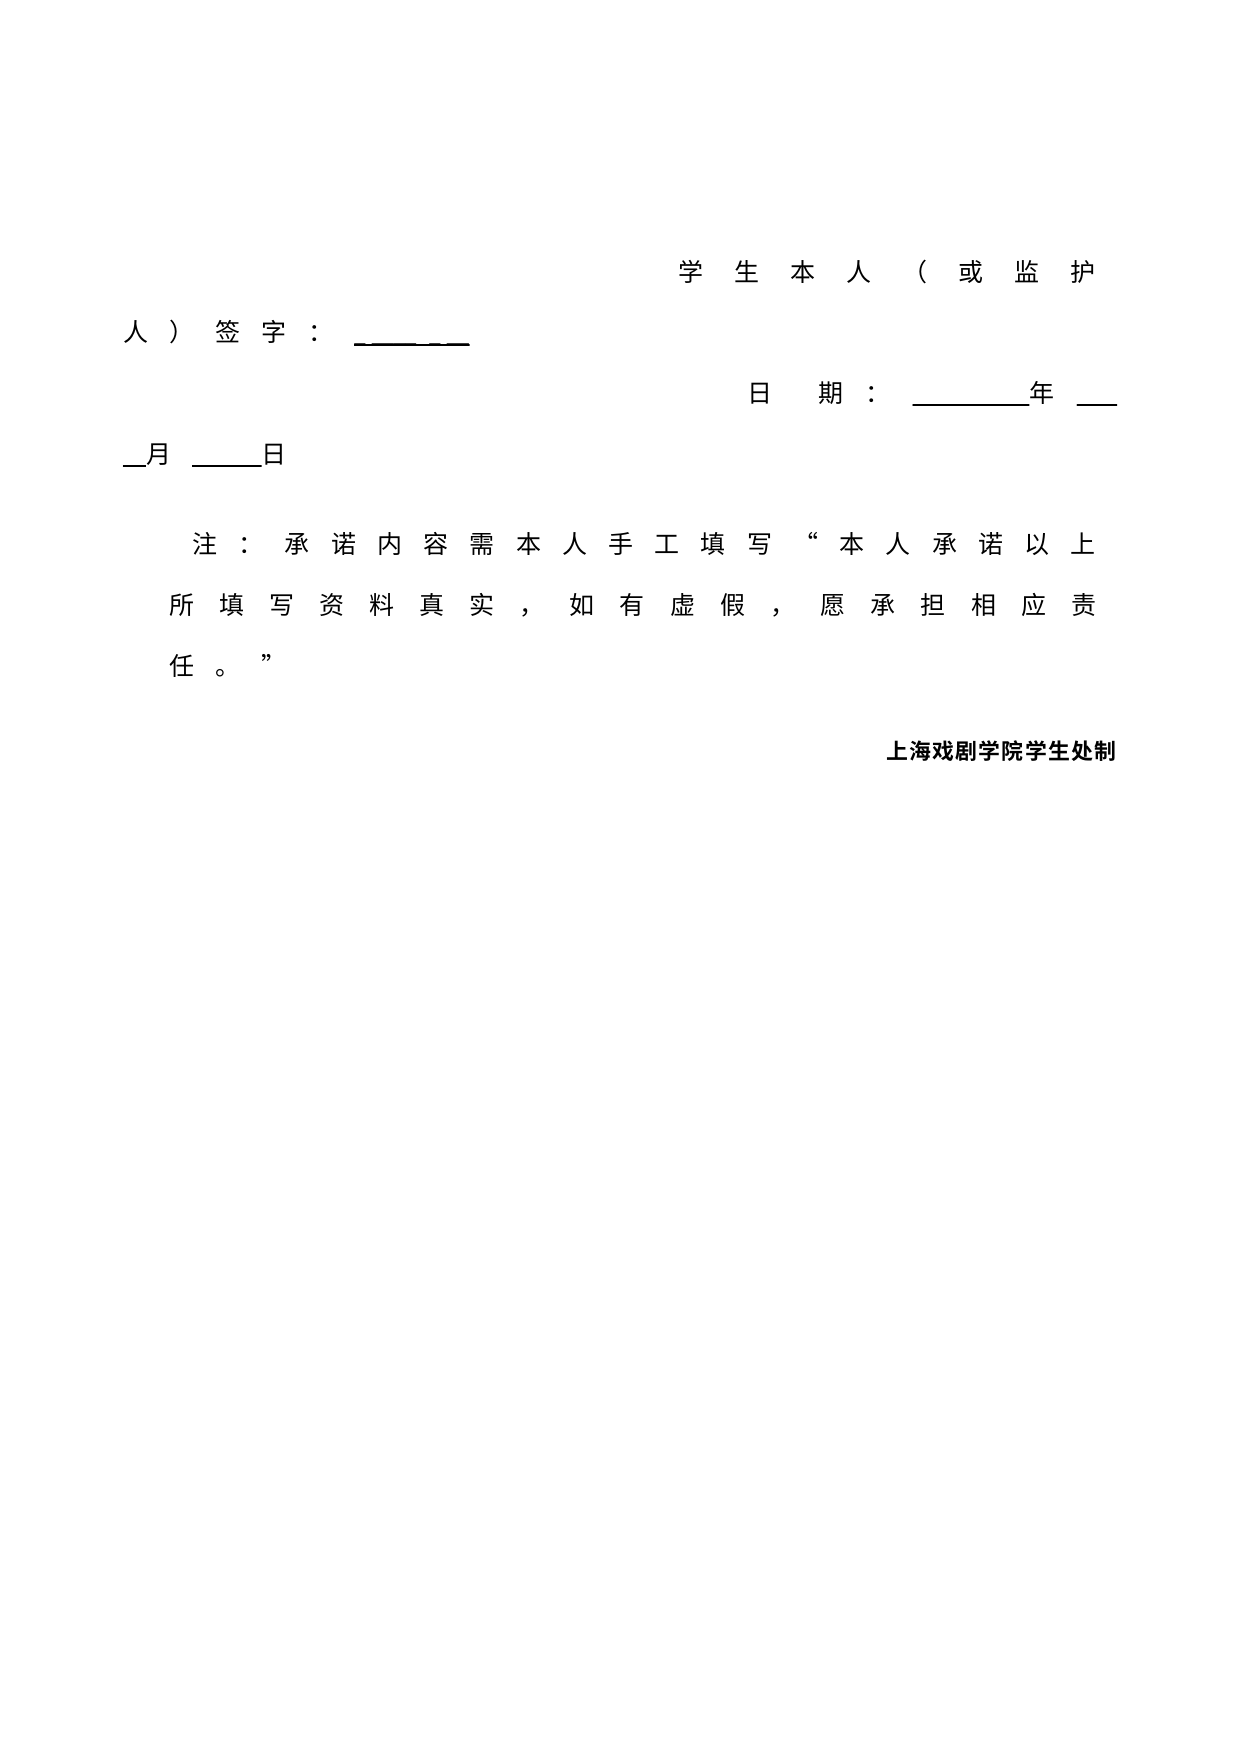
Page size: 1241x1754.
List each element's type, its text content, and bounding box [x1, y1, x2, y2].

text 日 期：_ _______年__ __月 _ _日 [123, 361, 1117, 482]
text 上海戏剧学院学生处制 [123, 720, 1117, 780]
text 注：承诺内容需本人手工填写“本人承诺以上所填写资料真实，如有虚假，愿承担相应责任。” [168, 513, 1117, 695]
text 学生本人（或监护人）签字：_ ____ _ __ [123, 240, 1117, 361]
